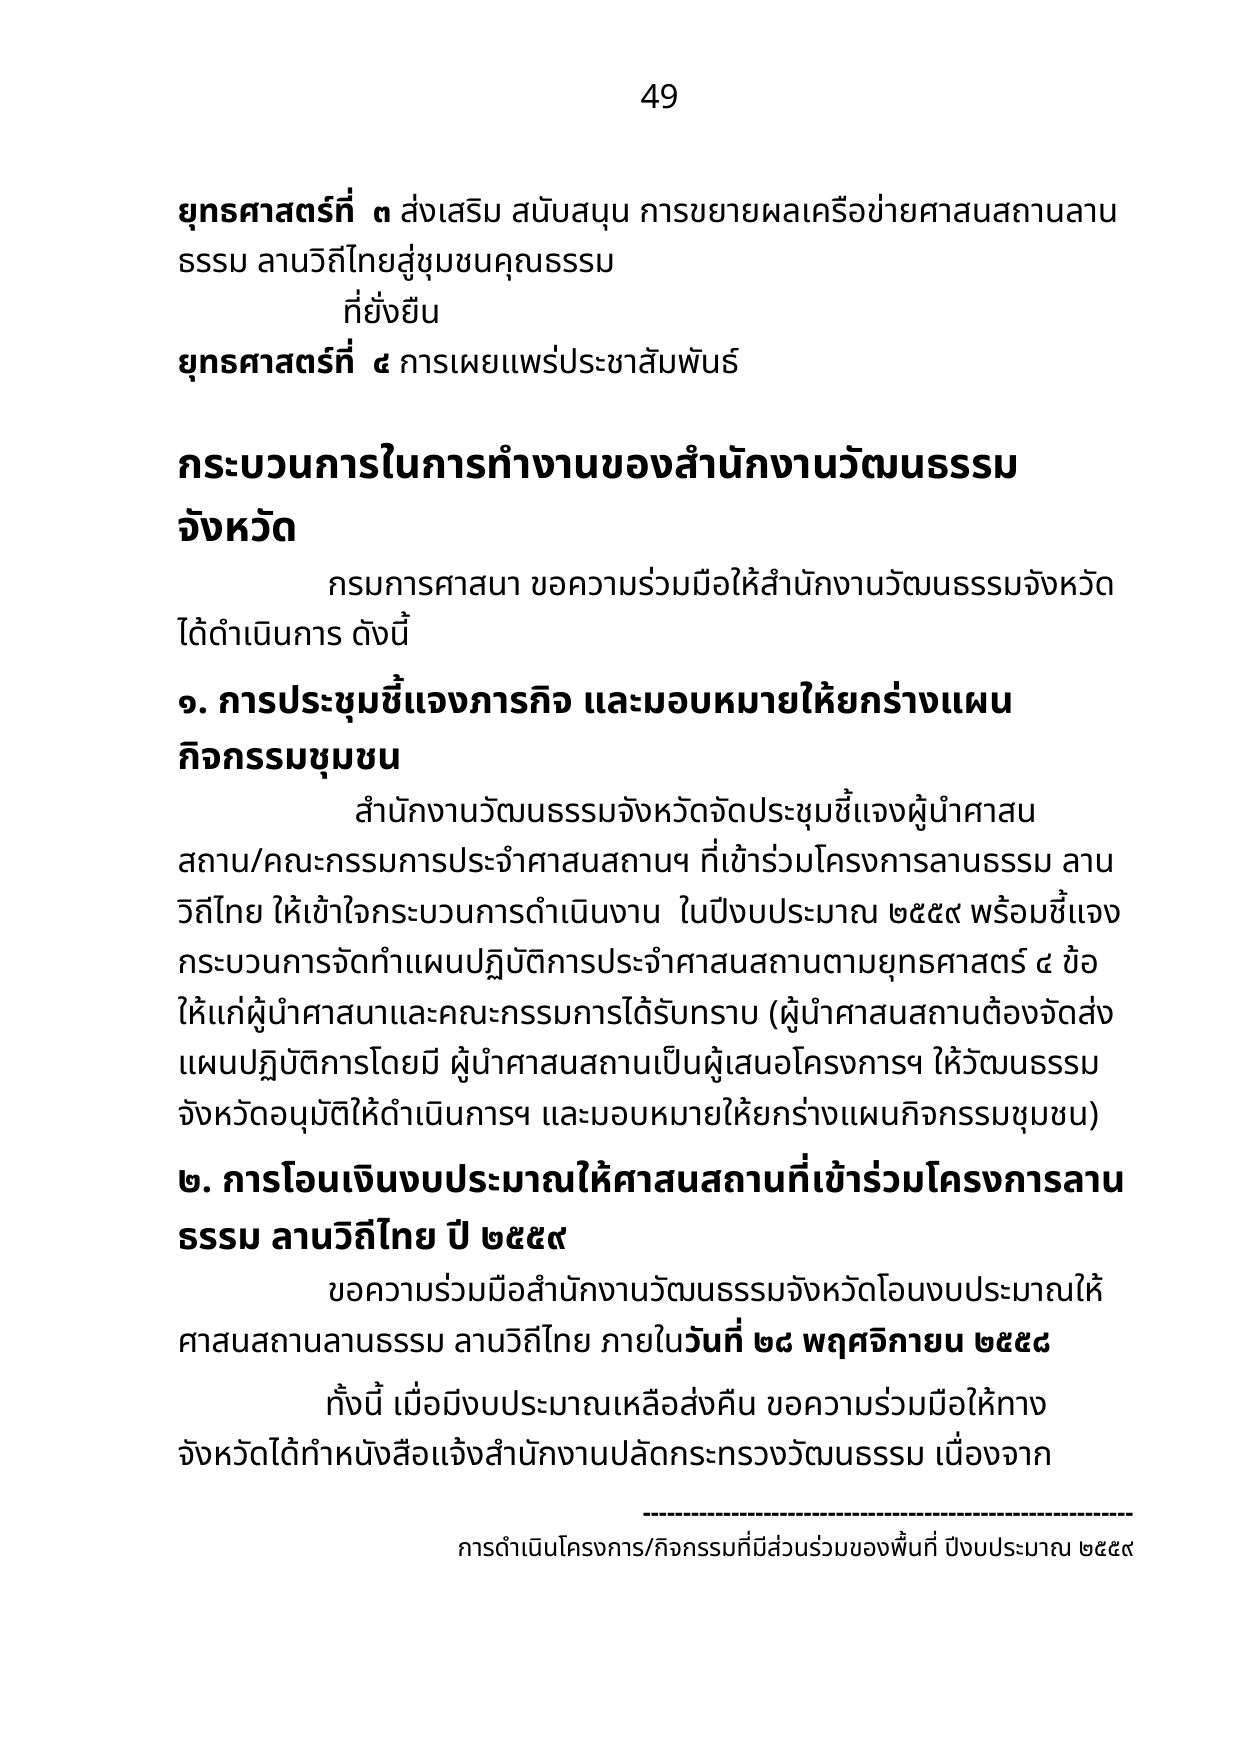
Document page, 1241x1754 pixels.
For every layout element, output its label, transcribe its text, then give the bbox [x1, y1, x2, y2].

text กระบวนการในการทำงานของสำนักงานวัฒนธรรมจังหวัด [177, 434, 1134, 560]
text ยุทธศาสตร์ที่ ๔ การเผยแพร่ประชาสัมพันธ์ [177, 338, 1134, 388]
text ๒. การโอนเงินงบประมาณให้ศาสนสถานที่เข้าร่วมโครงการลานธรรม ลานวิถีไทย ปี ๒๕๕๙ [177, 1153, 1134, 1266]
text ที่ยั่งยืน [177, 288, 1134, 338]
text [177, 1380, 1134, 1481]
text ยุทธศาสตร์ที่ ๓ ส่งเสริม สนับสนุน การขยายผลเครือข่ายศาสนสถานลานธรรม ลานวิถีไทยสู่ชุมชนคุณธรรม [177, 187, 1134, 288]
text ขอความร่วมมือสำนักงานวัฒนธรรมจังหวัดโอนงบประมาณให้ศาสนสถานลานธรรม ลานวิถีไทย ภายในวันที่ ๒๘ พฤศจิกายน ๒๕๕๘ [177, 1266, 1134, 1367]
text ๑. การประชุมชี้แจงภารกิจ และมอบหมายให้ยกร่างแผนกิจกรรมชุมชน [177, 673, 1134, 787]
text กรมการศาสนา ขอความร่วมมือให้สำนักงานวัฒนธรรมจังหวัดได้ดำเนินการ ดังนี้ [177, 560, 1134, 661]
text สำนักงานวัฒนธรรมจังหวัดจัดประชุมชี้แจงผู้นำศาสนสถาน/คณะกรรมการประจำศาสนสถานฯ ที่เข้าร่วมโครงการลานธรรม ลานวิถีไทย ให้เข้าใจกระบวนการดำเนินงาน ในปีงบประมาณ ๒๕๕๙ พร้อมชี้แจงกระบวนการจัดทำแผนปฏิบัติการประจำศาสนสถานตามยุทธศาสตร์ ๔ ข้อ ให้แก่ผู้นำศาสนาและคณะกรรมการได้รับทราบ (ผู้นำศาสนสถานต้องจัดส่งแผนปฏิบัติการโดยมี ผู้นำศาสนสถานเป็นผู้เสนอโครงการฯ ให้วัฒนธรรมจังหวัดอนุมัติให้ดำเนินการฯ และมอบหมายให้ยกร่างแผนกิจกรรมชุมชน) [177, 787, 1134, 1140]
